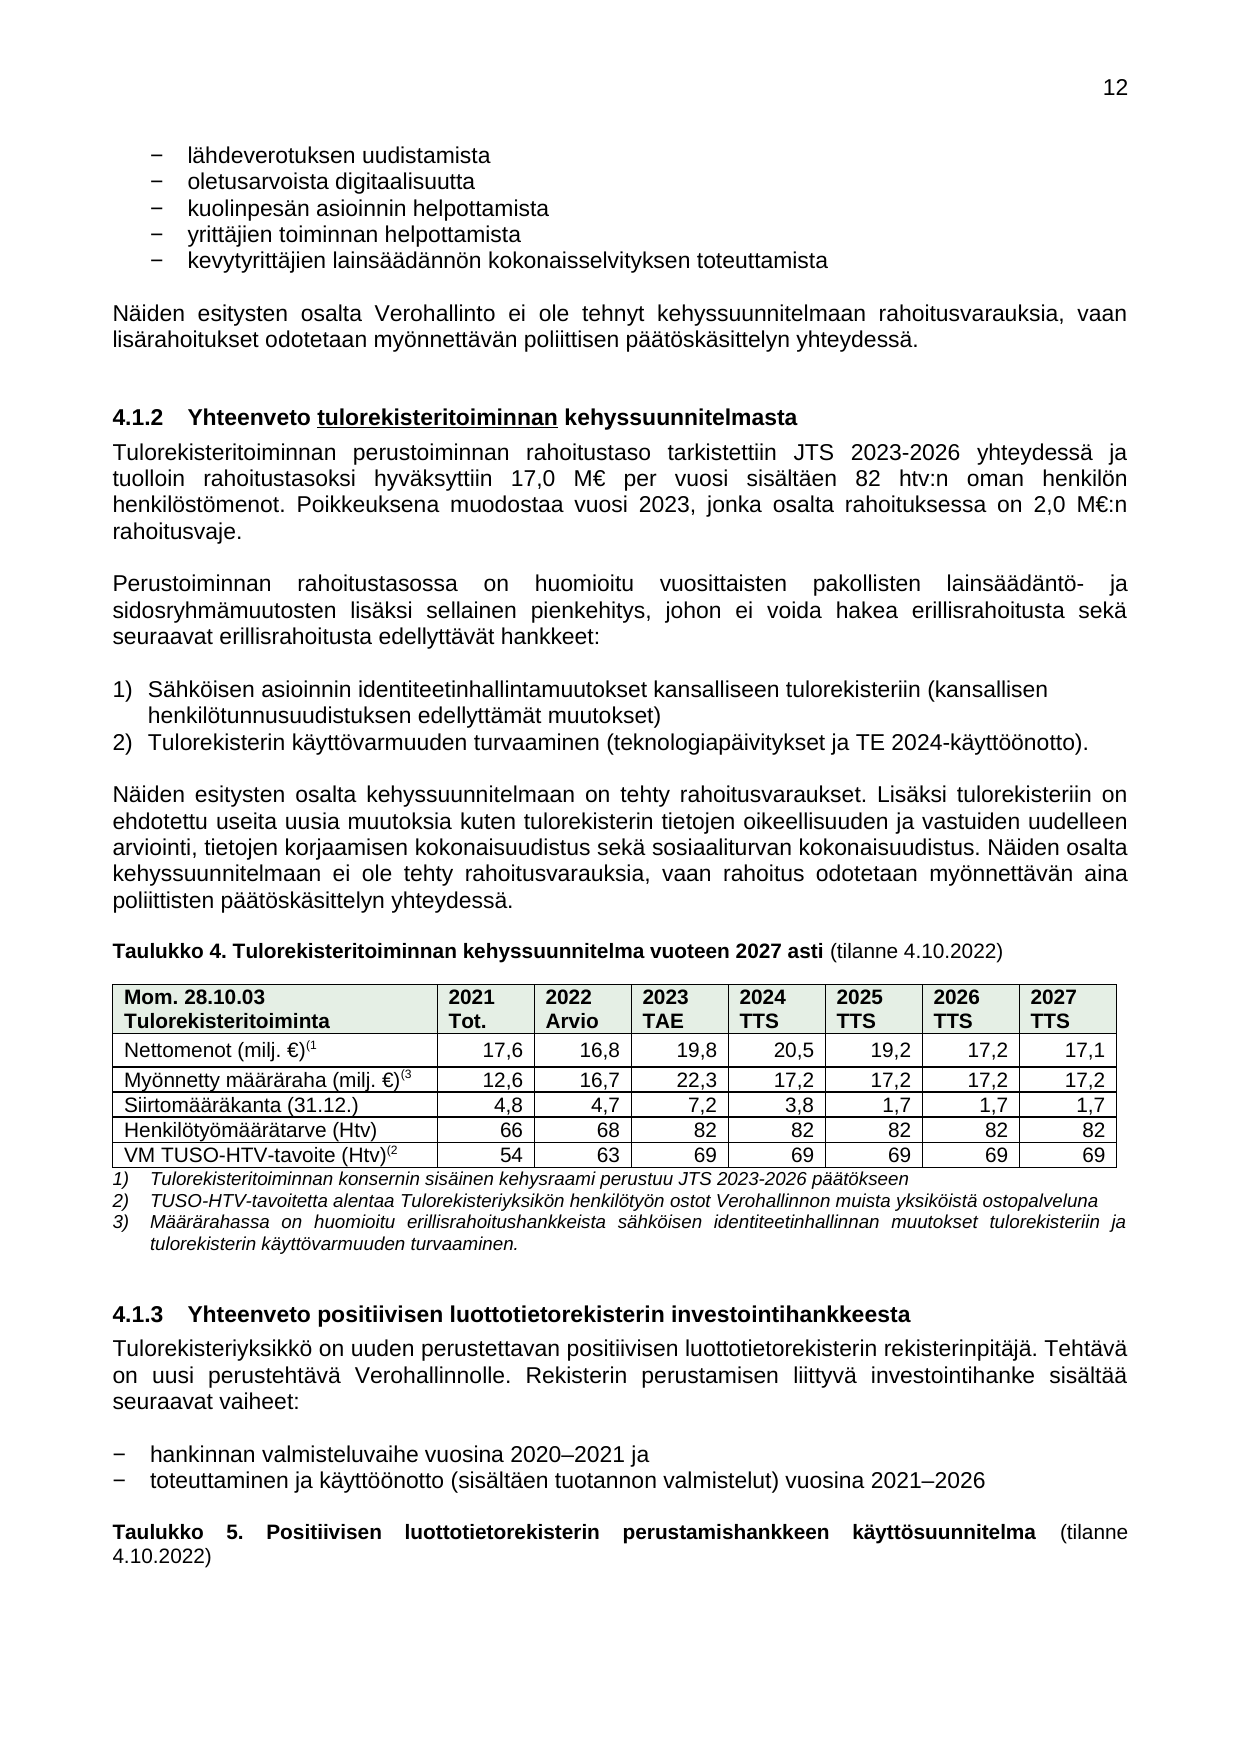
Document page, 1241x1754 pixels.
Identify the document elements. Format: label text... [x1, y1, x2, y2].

table_cell 82 [826, 1118, 922, 1142]
table_cell 17,2 [1020, 1068, 1116, 1091]
subtitle Yhteenveto positiivisen luottotietorekisterin investointihankkeesta [112, 1301, 1128, 1327]
table_cell 16,8 [535, 1034, 631, 1066]
table_cell 82 [729, 1118, 825, 1142]
text Tulorekisteritoiminnan perustoiminnan rahoitustaso tarkistettiin JTS 2023-2026 yhteydessä ja tuolloin rahoitustasoksi hyväksyttiin 17,0 M€ per vuosi sisältäen 82 htv:n oman henkilön henkilöstömenot. Poikkeuksena muodostaa vuosi 2023, jonka osalta rahoituksessa on 2,0 M€:n rahoitusvaje. [112, 439, 1128, 544]
table_cell 12,6 [438, 1068, 534, 1091]
table_cell 66 [438, 1118, 534, 1142]
text Perustoiminnan rahoitustasossa on huomioitu vuosittaisten pakollisten lainsäädäntö- ja sidosryhmämuutosten lisäksi sellainen pienkehitys, johon ei voida hakea erillisrahoitusta sekä seuraavat erillisrahoitusta edellyttävät hankkeet: [112, 570, 1128, 649]
table_cell 17,2 [826, 1068, 922, 1091]
table_cell Myönnetty määräraha (milj. €)(3 [113, 1068, 437, 1091]
table_cell 69 [1020, 1143, 1116, 1167]
table_cell 7,2 [632, 1093, 728, 1116]
table_cell 69 [729, 1143, 825, 1167]
table_cell 17,2 [923, 1034, 1019, 1066]
table_cell VM TUSO-HTV-tavoite (Htv)(2 [113, 1143, 437, 1167]
table_header 2024 TTS [729, 985, 825, 1033]
list toteuttaminen ja käyttöönotto (sisältäen tuotannon valmistelut) vuosina 2021–2026 [112, 1467, 1128, 1493]
list oletusarvoista digitaalisuutta [150, 168, 1128, 194]
table_cell 16,7 [535, 1068, 631, 1091]
list Sähköisen asioinnin identiteetinhallintamuutokset kansalliseen tulorekisteriin (kansallisen henkilötunnusuudistuksen edellyttämät muutokset) [112, 676, 1128, 728]
table_cell 17,2 [729, 1068, 825, 1091]
table_cell 4,7 [535, 1093, 631, 1116]
table_cell Henkilötyömäärätarve (Htv) [113, 1118, 437, 1142]
table_header 2021 Tot. [438, 985, 534, 1033]
table_header Mom. 28.10.03 Tulorekisteritoiminta [113, 985, 437, 1033]
list lähdeverotuksen uudistamista [150, 142, 1128, 168]
table_header 2025 TTS [826, 985, 922, 1033]
table_cell 82 [1020, 1118, 1116, 1142]
table_cell 19,8 [632, 1034, 728, 1066]
table_cell 82 [923, 1118, 1019, 1142]
table_header 2027 TTS [1020, 985, 1116, 1033]
text Taulukko 5. Positiivisen luottotietorekisterin perustamishankkeen käyttösuunnitelma (tilanne 4.10.2022) [112, 1520, 1128, 1568]
list Määrärahassa on huomioitu erillisrahoitushankkeista sähköisen identiteetinhallinnan muutokset tulorekisteriin ja tulorekisterin käyttövarmuuden turvaaminen. [112, 1211, 1128, 1254]
table_cell 1,7 [826, 1093, 922, 1116]
text Taulukko 4. Tulorekisteritoiminnan kehyssuunnitelma vuoteen 2027 asti (tilanne 4.10.2022) [112, 939, 1128, 963]
table_cell 69 [826, 1143, 922, 1167]
text Tulorekisteriyksikkö on uuden perustettavan positiivisen luottotietorekisterin rekisterinpitäjä. Tehtävä on uusi perustehtävä Verohallinnolle. Rekisterin perustamisen liittyvä investointihanke sisältää seuraavat vaiheet: [112, 1335, 1128, 1414]
text Näiden esitysten osalta Verohallinto ei ole tehnyt kehyssuunnitelmaan rahoitusvarauksia, vaan lisärahoitukset odotetaan myönnettävän poliittisen päätöskäsittelyn yhteydessä. [112, 300, 1128, 353]
table_cell 1,7 [1020, 1093, 1116, 1116]
table_cell Siirtomääräkanta (31.12.) [113, 1093, 437, 1116]
list yrittäjien toiminnan helpottamista [150, 221, 1128, 247]
table_cell 54 [438, 1143, 534, 1167]
list Tulorekisteritoiminnan konsernin sisäinen kehysraami perustuu JTS 2023-2026 päätökseen [112, 1168, 1128, 1189]
text Näiden esitysten osalta kehyssuunnitelmaan on tehty rahoitusvaraukset. Lisäksi tulorekisteriin on ehdotettu useita uusia muutoksia kuten tulorekisterin tietojen oikeellisuuden ja vastuiden uudelleen arviointi, tietojen korjaamisen kokonaisuudistus sekä sosiaaliturvan kokonaisuudistus. Näiden osalta kehyssuunnitelmaan ei ole tehty rahoitusvarauksia, vaan rahoitus odotetaan myönnettävän aina poliittisten päätöskäsittelyn yhteydessä. [112, 781, 1128, 913]
list hankinnan valmisteluvaihe vuosina 2020–2021 ja [112, 1441, 1128, 1467]
table_cell 69 [923, 1143, 1019, 1167]
table_cell 82 [632, 1118, 728, 1142]
list kevytyrittäjien lainsäädännön kokonaisselvityksen toteuttamista [150, 247, 1128, 273]
table_cell Nettomenot (milj. €)(1 [113, 1034, 437, 1066]
subtitle Yhteenveto tulorekisteritoiminnan kehyssuunnitelmasta [112, 404, 1128, 430]
table_cell 1,7 [923, 1093, 1019, 1116]
table_header 2026 TTS [923, 985, 1019, 1033]
table_header 2023 TAE [632, 985, 728, 1033]
table_cell 19,2 [826, 1034, 922, 1066]
table_cell 68 [535, 1118, 631, 1142]
table_cell 20,5 [729, 1034, 825, 1066]
list TUSO-HTV-tavoitetta alentaa Tulorekisteriyksikön henkilötyön ostot Verohallinnon muista yksiköistä ostopalveluna [112, 1189, 1128, 1211]
table_cell 17,2 [923, 1068, 1019, 1091]
list Tulorekisterin käyttövarmuuden turvaaminen (teknologiapäivitykset ja TE 2024-käyttöönotto). [112, 728, 1128, 755]
table_cell 17,6 [438, 1034, 534, 1066]
table_cell 69 [632, 1143, 728, 1167]
list kuolinpesän asioinnin helpottamista [150, 194, 1128, 221]
table_cell 22,3 [632, 1068, 728, 1091]
table_cell 63 [535, 1143, 631, 1167]
table_header 2022 Arvio [535, 985, 631, 1033]
table_cell 17,1 [1020, 1034, 1116, 1066]
table_cell 3,8 [729, 1093, 825, 1116]
table_cell 4,8 [438, 1093, 534, 1116]
